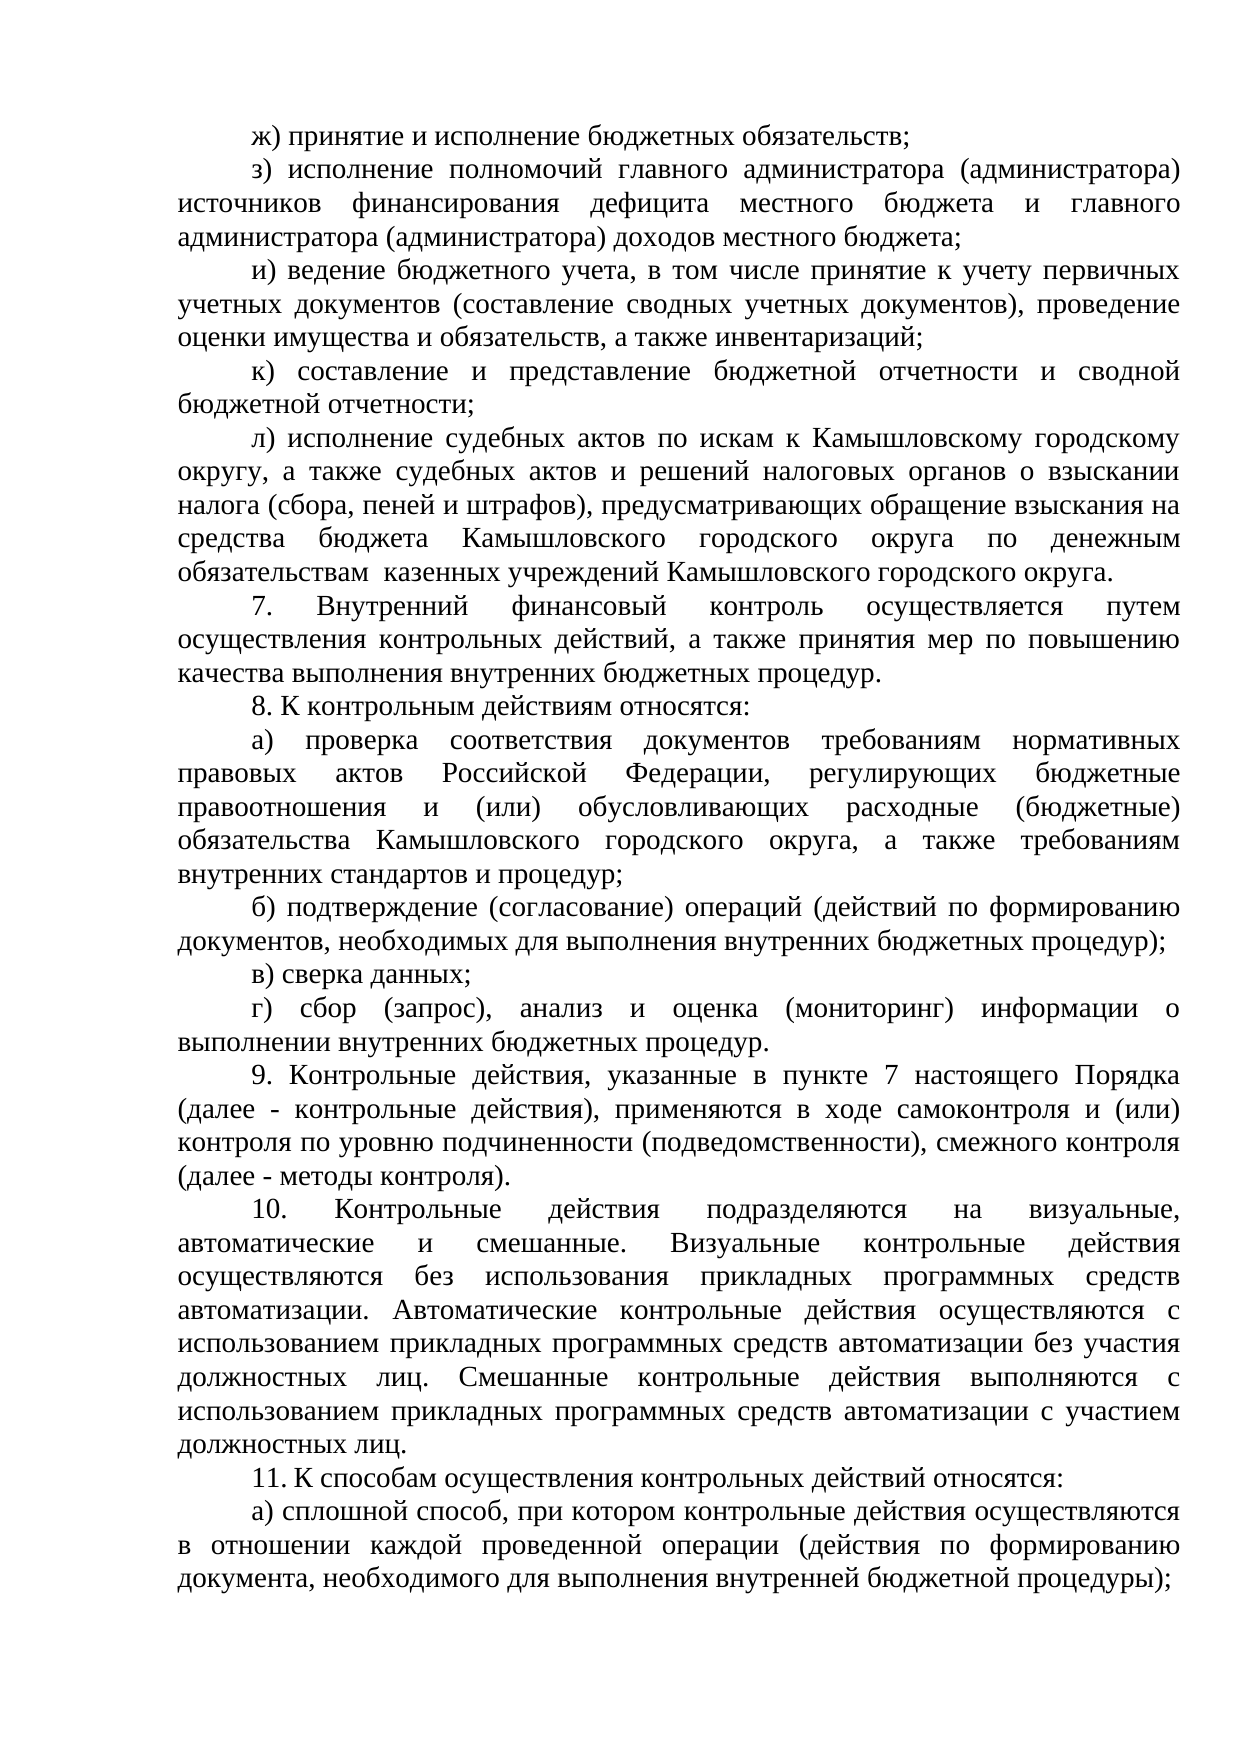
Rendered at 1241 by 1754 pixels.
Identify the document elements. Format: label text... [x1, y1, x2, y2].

text и) ведение бюджетного учета, в том числе принятие к учету первичных учетных документов (составление сводных учетных документов), проведение оценки имущества и обязательств, а также инвентаризаций; [177, 252, 1181, 353]
text 10. Контрольные действия подразделяются на визуальные, автоматические и смешанные. Визуальные контрольные действия осуществляются без использования прикладных программных средств автоматизации. Автоматические контрольные действия осуществляются с использованием прикладных программных средств автоматизации без участия должностных лиц. Смешанные контрольные действия выполняются с использованием прикладных программных средств автоматизации с участием должностных лиц. [177, 1191, 1181, 1460]
text з) исполнение полномочий главного администратора (администратора) источников финансирования дефицита местного бюджета и главного администратора (администратора) доходов местного бюджета; [177, 152, 1181, 252]
text 9. Контрольные действия, указанные в пункте 7 настоящего Порядка (далее - контрольные действия), применяются в ходе самоконтроля и (или) контроля по уровню подчиненности (подведомственности), смежного контроля (далее - методы контроля). [177, 1057, 1181, 1191]
text а) сплошной способ, при котором контрольные действия осуществляются в отношении каждой проведенной операции (действия по формированию документа, необходимого для выполнения внутренней бюджетной процедуры); [177, 1493, 1181, 1594]
text в) сверка данных; [177, 957, 1181, 990]
text ж) принятие и исполнение бюджетных обязательств; [177, 118, 1181, 152]
text к) составление и представление бюджетной отчетности и сводной бюджетной отчетности; [177, 353, 1181, 420]
text л) исполнение судебных актов по искам к Камышловскому городскому округу, а также судебных актов и решений налоговых органов о взыскании налога (сбора, пеней и штрафов), предусматривающих обращение взыскания на средства бюджета Камышловского городского округа по денежным обязательствам казенных учреждений Камышловского городского округа. [177, 420, 1181, 588]
text 11. К способам осуществления контрольных действий относятся: [177, 1460, 1181, 1493]
text б) подтверждение (согласование) операций (действий по формированию документов, необходимых для выполнения внутренних бюджетных процедур); [177, 889, 1181, 957]
text а) проверка соответствия документов требованиям нормативных правовых актов Российской Федерации, регулирующих бюджетные правоотношения и (или) обусловливающих расходные (бюджетные) обязательства Камышловского городского округа, а также требованиям внутренних стандартов и процедур; [177, 722, 1181, 889]
text г) сбор (запрос), анализ и оценка (мониторинг) информации о выполнении внутренних бюджетных процедур. [177, 990, 1181, 1057]
text 7. Внутренний финансовый контроль осуществляется путем осуществления контрольных действий, а также принятия мер по повышению качества выполнения внутренних бюджетных процедур. [177, 588, 1181, 688]
text 8. К контрольным действиям относятся: [177, 688, 1181, 722]
